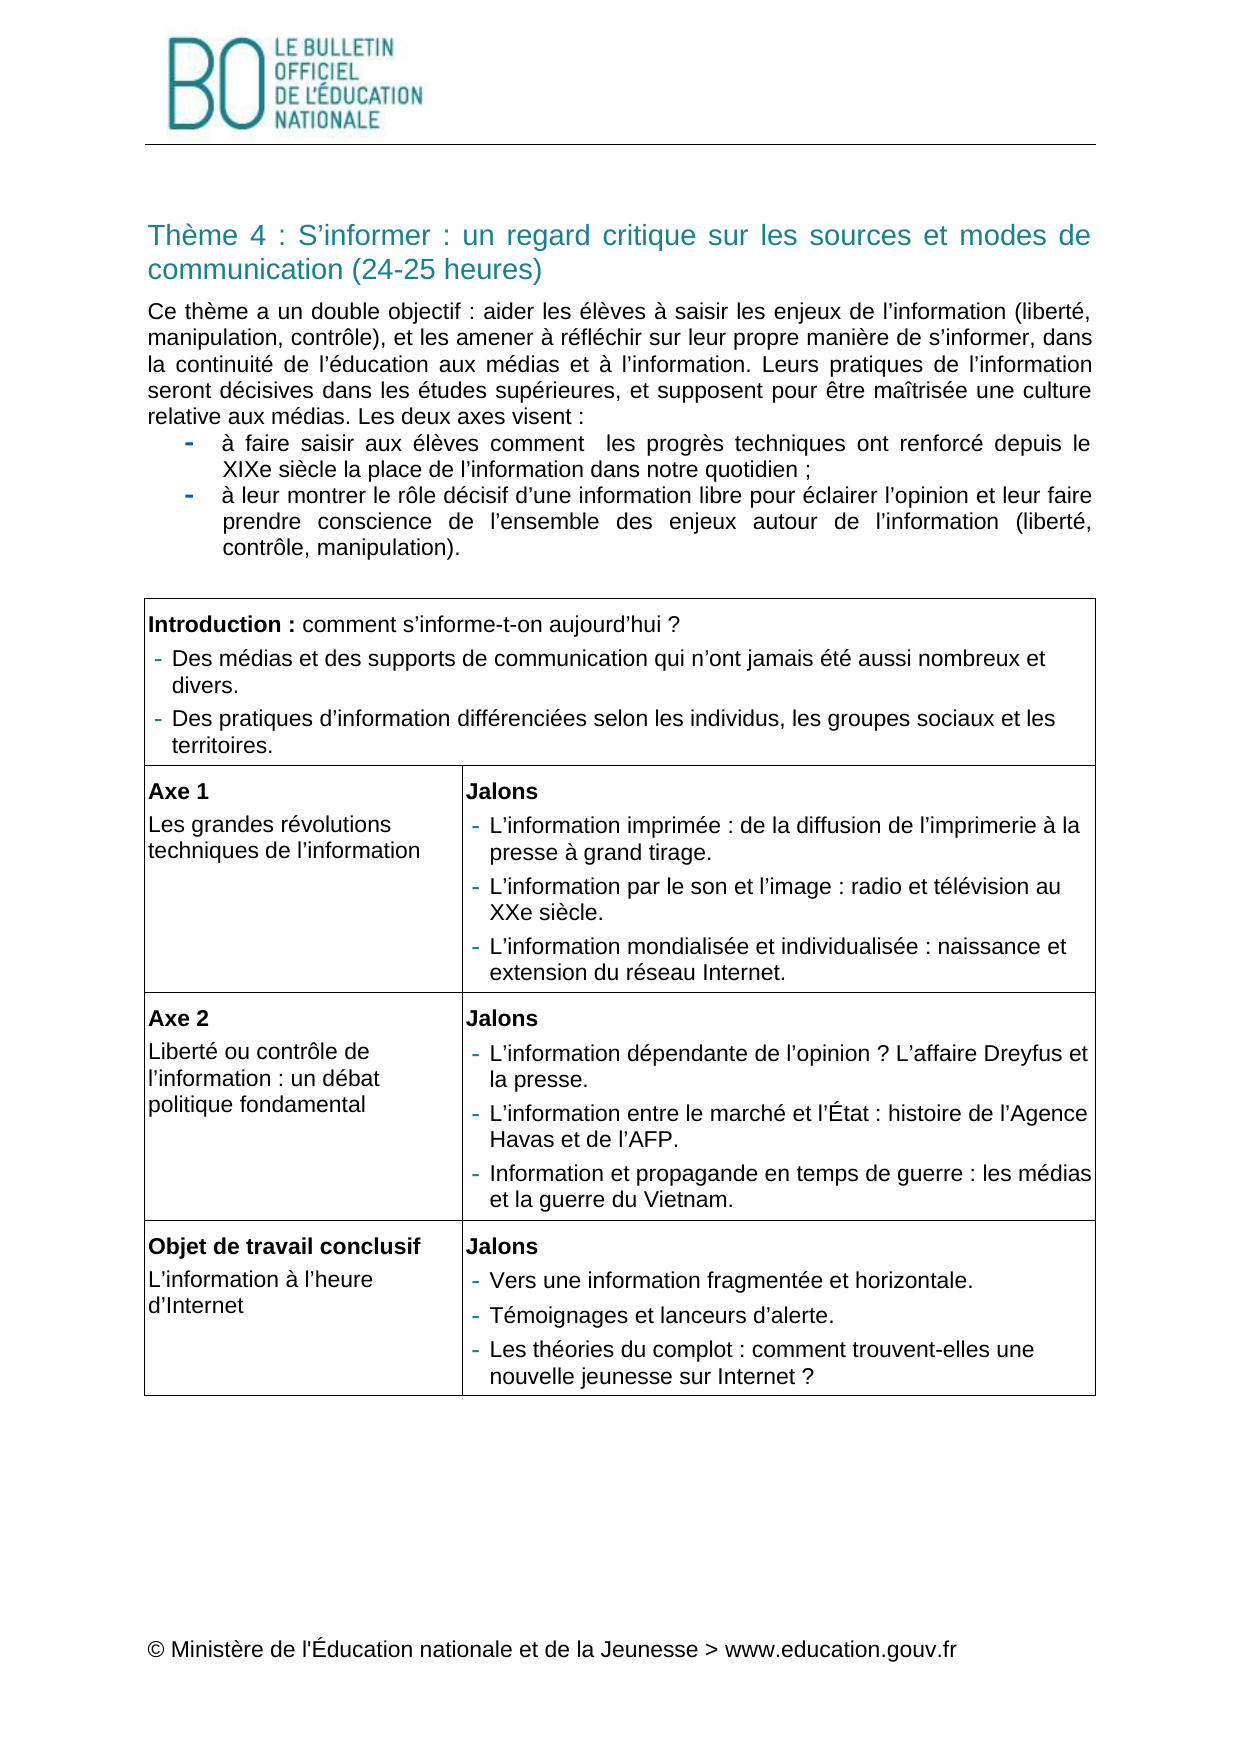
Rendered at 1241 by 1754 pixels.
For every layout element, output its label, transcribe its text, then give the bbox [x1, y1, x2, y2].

table_cell Objet de travail conclusif L’information à l’heure d’Internet [145, 1221, 462, 1395]
list à leur montrer le rôle décisif d’une information libre pour éclairer l’opinion et leur faire prendre conscience de l’ensemble des enjeux autour de l’information (liberté, contrôle, manipulation). [185, 482, 1093, 560]
list à faire saisir aux élèves comment les progrès techniques ont renforcé depuis le XIXe siècle la place de l’information dans notre quotidien ; [185, 430, 1092, 482]
table_cell Jalons L’information imprimée : de la diffusion de l’imprimerie à la presse à grand tirage. L’information par le son et l’image : radio et télévision au XXe siècle. L’information mondialisée et individualisée : naissance et extension du réseau Internet. [463, 766, 1095, 992]
table_cell Axe 1 Les grandes révolutions techniques de l’information [145, 766, 462, 992]
table_cell Jalons L’information dépendante de l’opinion ? L’affaire Dreyfus et la presse. L’information entre le marché et l’État : histoire de l’Agence Havas et de l’AFP. Information et propagande en temps de guerre : les médias et la guerre du Vietnam. [463, 993, 1095, 1220]
table_cell Jalons Vers une information fragmentée et horizontale. Témoignages et lanceurs d’alerte. Les théories du complot : comment trouvent-elles une nouvelle jeunesse sur Internet ? [463, 1221, 1095, 1395]
table_header Introduction : comment s’informe-t-on aujourd’hui ? Des médias et des supports de communication qui n’ont jamais été aussi nombreux et divers. Des pratiques d’information différenciées selon les individus, les groupes sociaux et les territoires. [145, 599, 1095, 765]
picture [166, 16, 429, 142]
subtitle Thème 4 : S’informer : un regard critique sur les sources et modes de communication (24-25 heures) [147, 218, 1092, 285]
text Ce thème a un double objectif : aider les élèves à saisir les enjeux de l’information (liberté, manipulation, contrôle), et les amener à réfléchir sur leur propre manière de s’informer, dans la continuité de l’éducation aux médias et à l’information. Leurs pratiques de l’information seront décisives dans les études supérieures, et supposent pour être maîtrisée une culture relative aux médias. Les deux axes visent : [147, 298, 1093, 430]
table_cell Axe 2 Liberté ou contrôle de l’information : un débat politique fondamental [145, 993, 462, 1220]
